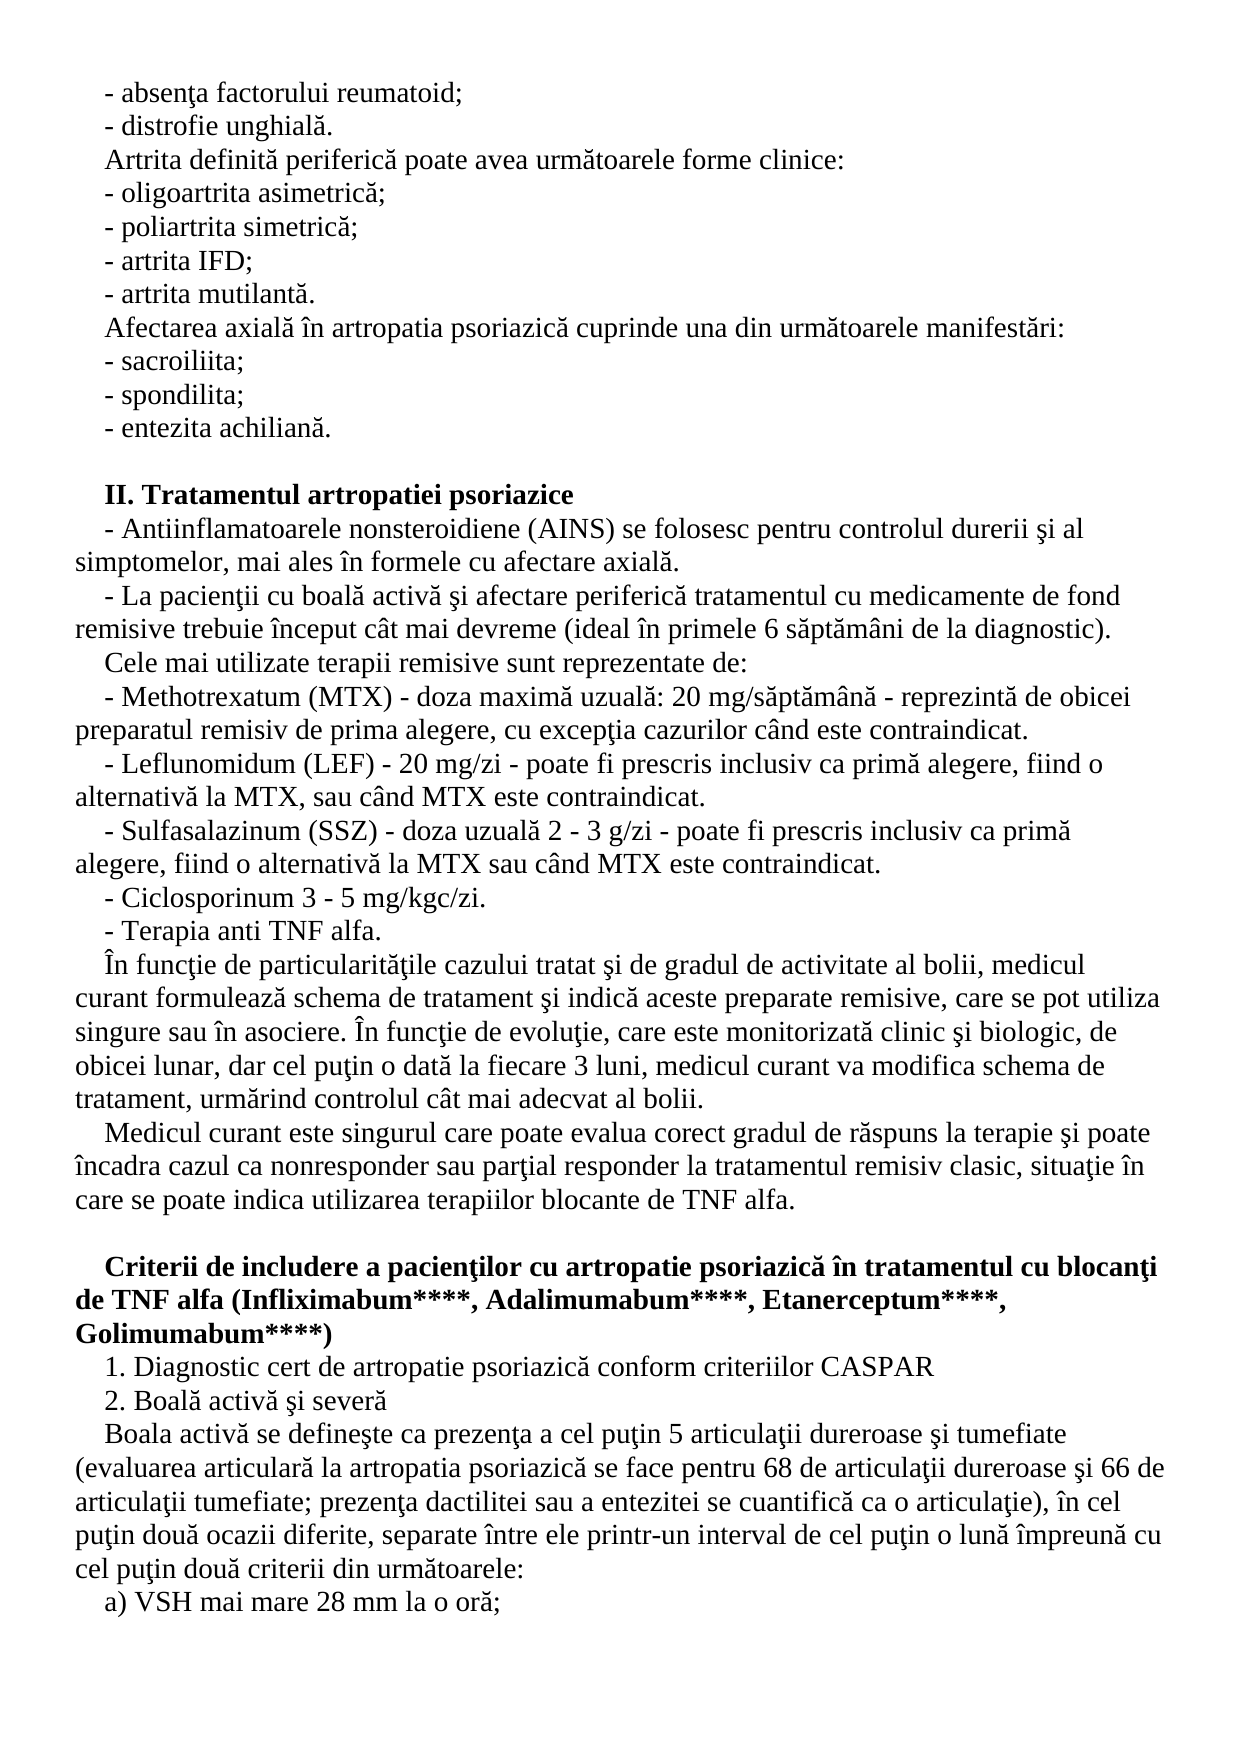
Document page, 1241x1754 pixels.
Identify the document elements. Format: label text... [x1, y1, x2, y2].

text - Ciclosporinum 3 - 5 mg/kgc/zi. [75, 880, 1165, 913]
text Criterii de includere a pacienţilor cu artropatie psoriazică în tratamentul cu blocanţi de TNF alfa (Infliximabum****, Adalimumabum****, Etanerceptum****, Golimumabum****) [75, 1249, 1165, 1349]
text - Leflunomidum (LEF) - 20 mg/zi - poate fi prescris inclusiv ca primă alegere, fiind o alternativă la MTX, sau când MTX este contraindicat. [75, 746, 1165, 813]
text a) VSH mai mare 28 mm la o oră; [75, 1584, 1165, 1618]
text - sacroiliita; [75, 343, 1165, 377]
text - distrofie unghială. [75, 108, 1165, 142]
text II. Tratamentul artropatiei psoriazice [75, 477, 1165, 511]
text Afectarea axială în artropatia psoriazică cuprinde una din următoarele manifestări: [75, 310, 1165, 343]
text - Methotrexatum (MTX) - doza maximă uzuală: 20 mg/săptămână - reprezintă de obicei preparatul remisiv de prima alegere, cu excepţia cazurilor când este contraindicat. [75, 679, 1165, 746]
text 2. Boală activă şi severă [75, 1383, 1165, 1417]
text - poliartrita simetrică; [75, 209, 1165, 243]
text - entezita achiliană. [75, 410, 1165, 444]
text Artrita definită periferică poate avea următoarele forme clinice: [75, 142, 1165, 176]
text În funcţie de particularităţile cazului tratat şi de gradul de activitate al bolii, medicul curant formulează schema de tratament şi indică aceste preparate remisive, care se pot utiliza singure sau în asociere. În funcţie de evoluţie, care este monitorizată clinic şi biologic, de obicei lunar, dar cel puţin o dată la fiecare 3 luni, medicul curant va modifica schema de tratament, urmărind controlul cât mai adecvat al bolii. [75, 947, 1165, 1115]
text - spondilita; [75, 377, 1165, 410]
text - artrita mutilantă. [75, 276, 1165, 310]
text - oligoartrita asimetrică; [75, 176, 1165, 209]
text - Terapia anti TNF alfa. [75, 913, 1165, 947]
text - Sulfasalazinum (SSZ) - doza uzuală 2 - 3 g/zi - poate fi prescris inclusiv ca primă alegere, fiind o alternativă la MTX sau când MTX este contraindicat. [75, 813, 1165, 880]
text - Antiinflamatoarele nonsteroidiene (AINS) se folosesc pentru controlul durerii şi al simptomelor, mai ales în formele cu afectare axială. [75, 511, 1165, 578]
text - La pacienţii cu boală activă şi afectare periferică tratamentul cu medicamente de fond remisive trebuie început cât mai devreme (ideal în primele 6 săptămâni de la diagnostic). [75, 578, 1165, 645]
text - absenţa factorului reumatoid; [75, 75, 1165, 108]
text Medicul curant este singurul care poate evalua corect gradul de răspuns la terapie şi poate încadra cazul ca nonresponder sau parţial responder la tratamentul remisiv clasic, situaţie în care se poate indica utilizarea terapiilor blocante de TNF alfa. [75, 1115, 1165, 1215]
text - artrita IFD; [75, 243, 1165, 276]
text Cele mai utilizate terapii remisive sunt reprezentate de: [75, 645, 1165, 679]
text Boala activă se defineşte ca prezenţa a cel puţin 5 articulaţii dureroase şi tumefiate (evaluarea articulară la artropatia psoriazică se face pentru 68 de articulaţii dureroase şi 66 de articulaţii tumefiate; prezenţa dactilitei sau a entezitei se cuantifică ca o articulaţie), în cel puţin două ocazii diferite, separate între ele printr-un interval de cel puţin o lună împreună cu cel puţin două criterii din următoarele: [75, 1417, 1165, 1584]
text 1. Diagnostic cert de artropatie psoriazică conform criteriilor CASPAR [75, 1349, 1165, 1383]
